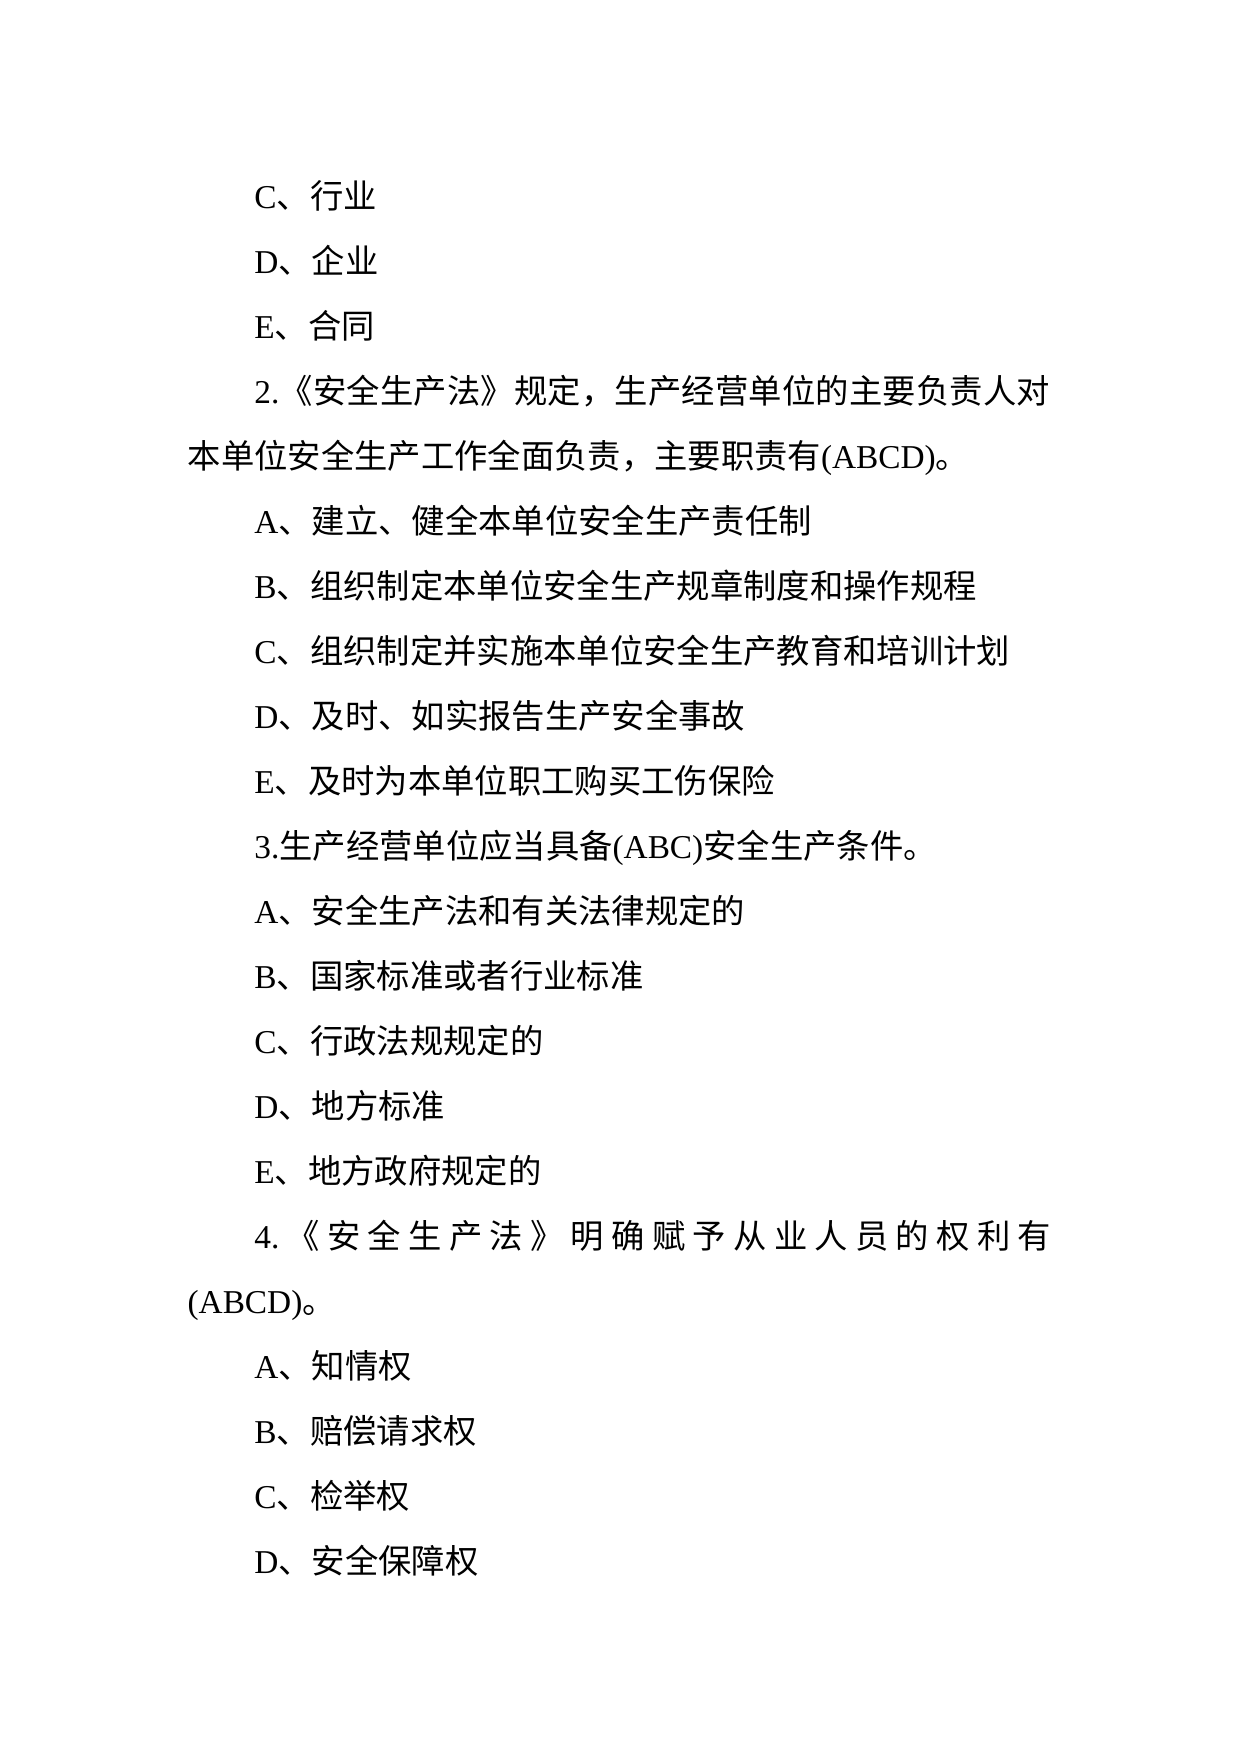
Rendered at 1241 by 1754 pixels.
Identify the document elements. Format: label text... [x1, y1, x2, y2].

text 2.《安全生产法》规定，生产经营单位的主要负责人对本单位安全生产工作全面负责，主要职责有(ABCD)。 [187, 357, 1053, 487]
text E、及时为本单位职工购买工伤保险 [187, 747, 1053, 812]
text E、合同 [187, 292, 1053, 357]
text D、企业 [187, 227, 1053, 292]
text E、地方政府规定的 [187, 1137, 1053, 1202]
text B、赔偿请求权 [187, 1397, 1053, 1462]
text D、及时、如实报告生产安全事故 [187, 682, 1053, 747]
text C、检举权 [187, 1462, 1053, 1527]
text B、组织制定本单位安全生产规章制度和操作规程 [187, 552, 1053, 617]
text B、国家标准或者行业标准 [187, 942, 1053, 1007]
text C、组织制定并实施本单位安全生产教育和培训计划 [187, 617, 1053, 682]
text C、行政法规规定的 [187, 1007, 1053, 1072]
text 3.生产经营单位应当具备(ABC)安全生产条件。 [187, 812, 1053, 877]
text A、安全生产法和有关法律规定的 [187, 877, 1053, 942]
text A、知情权 [187, 1332, 1053, 1397]
text C、行业 [187, 162, 1053, 227]
text A、建立、健全本单位安全生产责任制 [187, 487, 1053, 552]
text D、安全保障权 [187, 1527, 1053, 1592]
text D、地方标准 [187, 1072, 1053, 1137]
text 4.《安全生产法》明确赋予从业人员的权利有(ABCD)。 [187, 1202, 1053, 1332]
